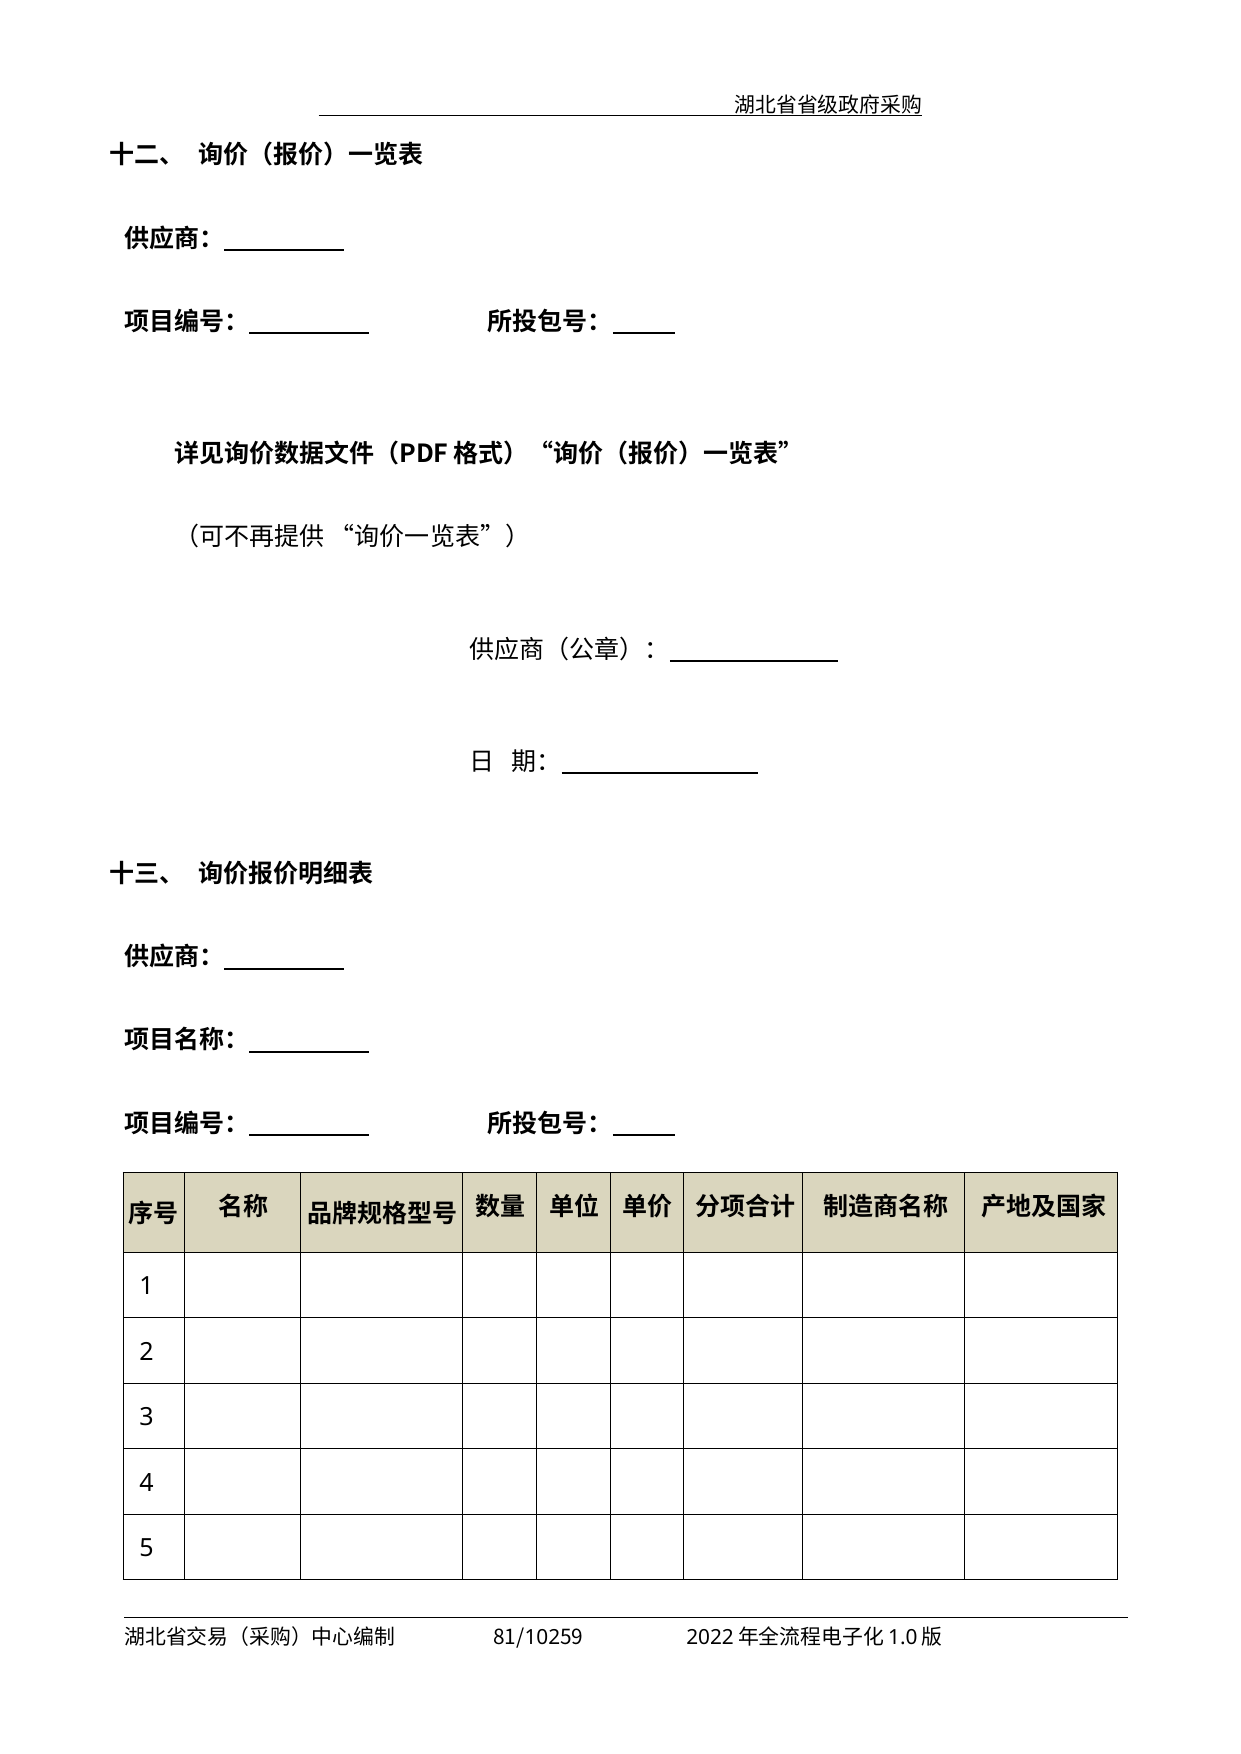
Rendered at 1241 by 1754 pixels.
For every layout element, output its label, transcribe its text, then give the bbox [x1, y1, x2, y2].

table_header 单位 [537, 1173, 610, 1252]
table_cell [684, 1449, 802, 1514]
table_cell [611, 1515, 683, 1579]
table_cell [611, 1384, 683, 1448]
table_cell [124, 1318, 184, 1383]
table_cell [185, 1318, 300, 1383]
table_cell [301, 1384, 462, 1448]
table_cell [965, 1253, 1117, 1317]
table_cell [803, 1318, 964, 1383]
text 供应商： [124, 922, 1116, 987]
subtitle 询价报价明细表 [109, 839, 1116, 904]
table_cell [301, 1318, 462, 1383]
text 详见询价数据文件（PDF格式）“询价（报价）一览表” [124, 419, 1116, 484]
table_cell [301, 1515, 462, 1579]
table_cell [965, 1449, 1117, 1514]
table_cell [684, 1384, 802, 1448]
text 日 期： [124, 727, 1116, 792]
table_cell [684, 1253, 802, 1317]
table_header 序号 [124, 1173, 184, 1252]
table_cell [537, 1449, 610, 1514]
table_cell [803, 1449, 964, 1514]
table_cell [611, 1253, 683, 1317]
table_cell [537, 1318, 610, 1383]
table_cell [463, 1318, 536, 1383]
text 项目编号： 所投包号： [124, 1089, 1116, 1154]
table_cell [124, 1515, 184, 1579]
table_cell [463, 1253, 536, 1317]
table_cell [684, 1515, 802, 1579]
text （可不再提供 “询价一览表”） [124, 502, 1116, 567]
table_cell [463, 1515, 536, 1579]
table_header 品牌规格型号 [301, 1173, 462, 1252]
table_cell [124, 1449, 184, 1514]
table_cell [611, 1318, 683, 1383]
table_cell [537, 1384, 610, 1448]
table_cell [301, 1449, 462, 1514]
table_cell [965, 1515, 1117, 1579]
text 项目名称： [124, 1006, 1116, 1071]
table_header 数量 [463, 1173, 536, 1252]
table_cell [611, 1449, 683, 1514]
table_header 分项合计 [684, 1173, 802, 1252]
table_cell [803, 1253, 964, 1317]
table_cell [803, 1384, 964, 1448]
table_cell [185, 1384, 300, 1448]
subtitle 询价（报价）一览表 [109, 121, 1116, 186]
table_cell [185, 1253, 300, 1317]
table_cell [124, 1384, 184, 1448]
table_cell [803, 1515, 964, 1579]
table_cell [684, 1318, 802, 1383]
table_header 产地及国家 [965, 1173, 1117, 1252]
table_cell [965, 1384, 1117, 1448]
table_cell [301, 1253, 462, 1317]
table_cell [124, 1253, 184, 1317]
table_cell [965, 1318, 1117, 1383]
table_cell [537, 1515, 610, 1579]
table_cell [463, 1449, 536, 1514]
text 项目编号： 所投包号： [124, 287, 1116, 352]
table_header 制造商名称 [803, 1173, 964, 1252]
table_cell [537, 1253, 610, 1317]
text 供应商： [124, 204, 1116, 269]
table_header 单价 [611, 1173, 683, 1252]
table_cell [185, 1449, 300, 1514]
table_cell [463, 1384, 536, 1448]
text 供应商（公章）： [124, 615, 1116, 680]
table_header 名称 [185, 1173, 300, 1252]
table_cell [185, 1515, 300, 1579]
